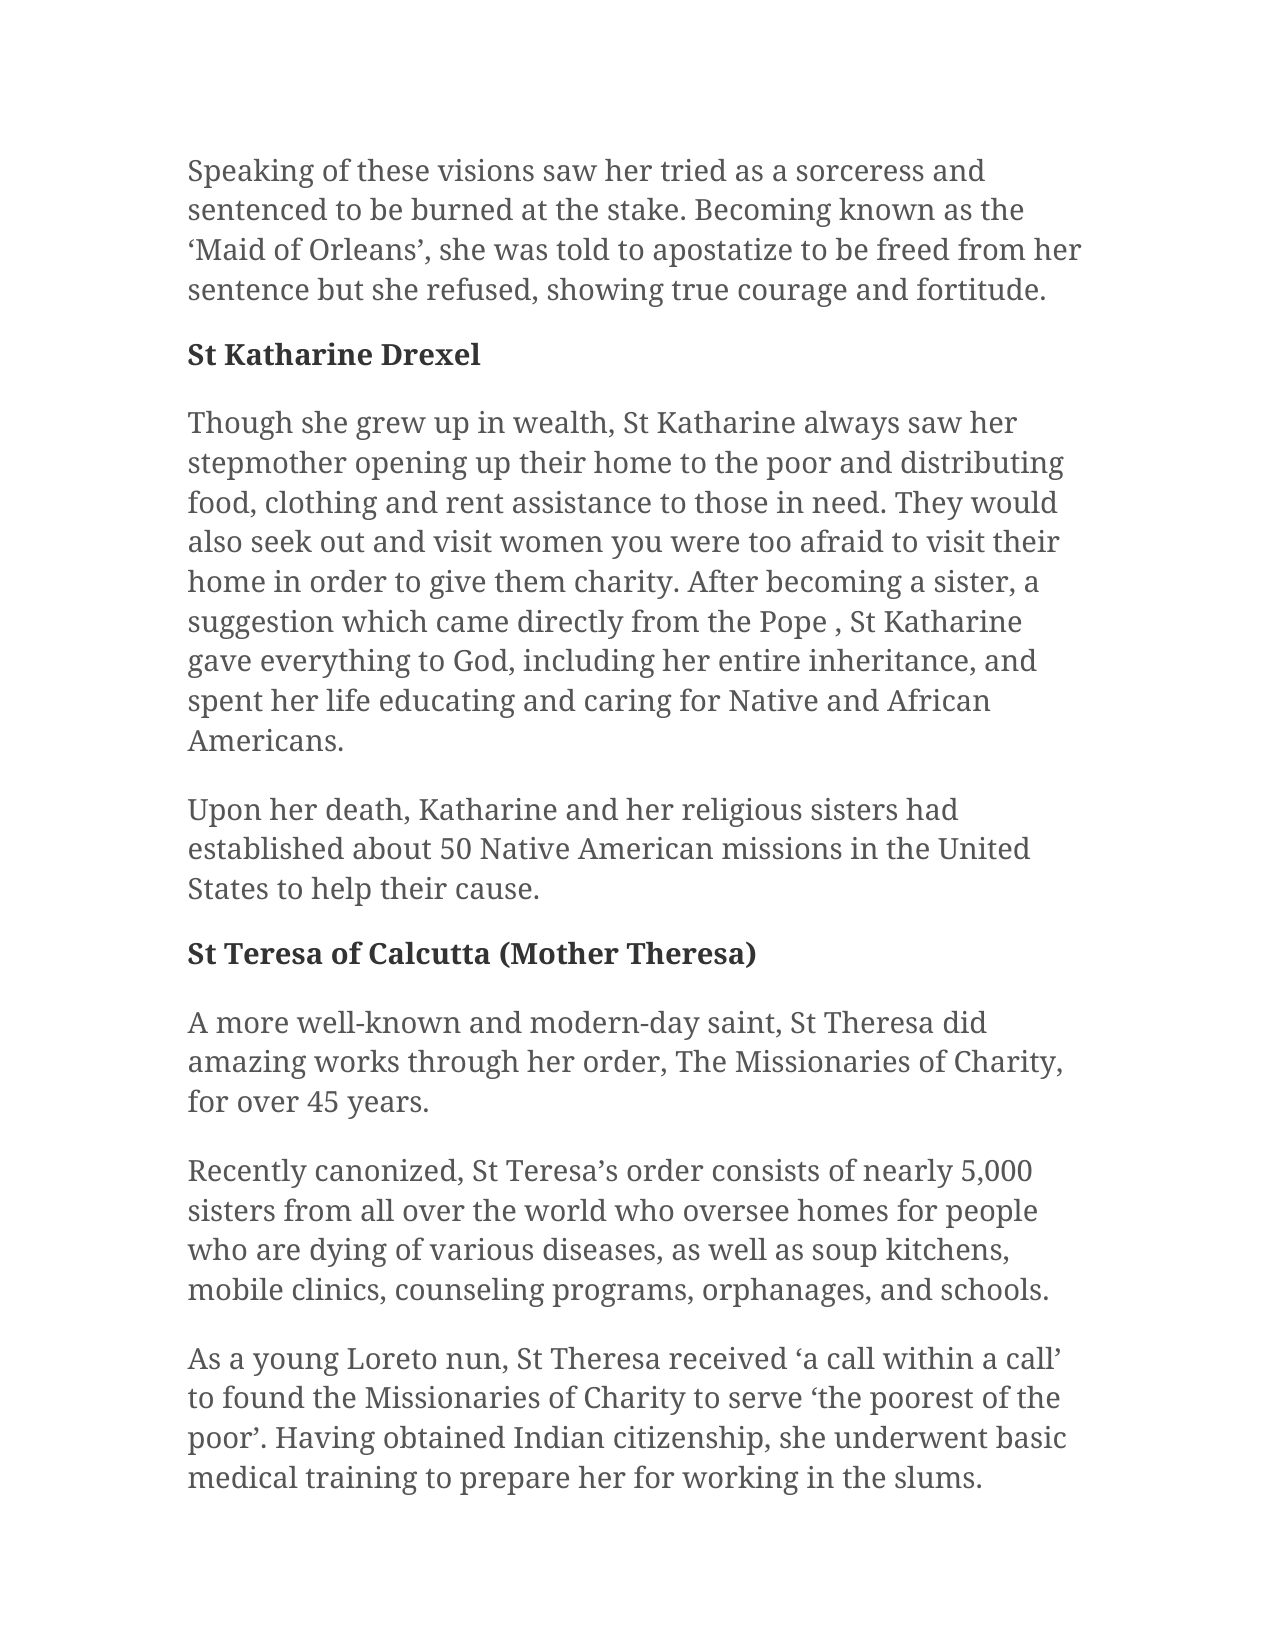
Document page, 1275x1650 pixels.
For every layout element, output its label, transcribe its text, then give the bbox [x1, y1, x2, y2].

text St Katharine Drexel [187, 334, 1087, 373]
text Recently canonized, St Teresa’s order consists of nearly 5,000 sisters from all over the world who oversee homes for people who are dying of various diseases, as well as soup kitchens, mobile clinics, counseling programs, orphanages, and schools. [187, 1150, 1087, 1309]
text St Teresa of Calcutta (Mother Theresa) [187, 933, 1087, 973]
text Upon her death, Katharine and her religious sisters had established about 50 Native American missions in the United States to help their cause. [187, 789, 1087, 908]
text Though she grew up in wealth, St Katharine always saw her stepmother opening up their home to the poor and distributing food, clothing and rent assistance to those in need. They would also seek out and visit women you were too afraid to visit their home in order to give them charity. After becoming a sister, a suggestion which came directly from the Pope , St Katharine gave everything to God, including her entire inheritance, and spent her life educating and caring for Native and African Americans. [187, 403, 1087, 760]
text A more well-known and modern-day saint, St Theresa did amazing works through her order, The Missionaries of Charity, for over 45 years. [187, 1002, 1087, 1121]
text As a young Loreto nun, St Theresa received ‘a call within a call’ to found the Missionaries of Charity to serve ‘the poorest of the poor’. Having obtained Indian citizenship, she underwent basic medical training to prepare her for working in the slums. [187, 1338, 1087, 1497]
text Speaking of these visions saw her tried as a sorceress and sentenced to be burned at the stake. Becoming known as the ‘Maid of Orleans’, she was told to apostatize to be freed from her sentence but she refused, showing true courage and fortitude. [187, 150, 1087, 309]
